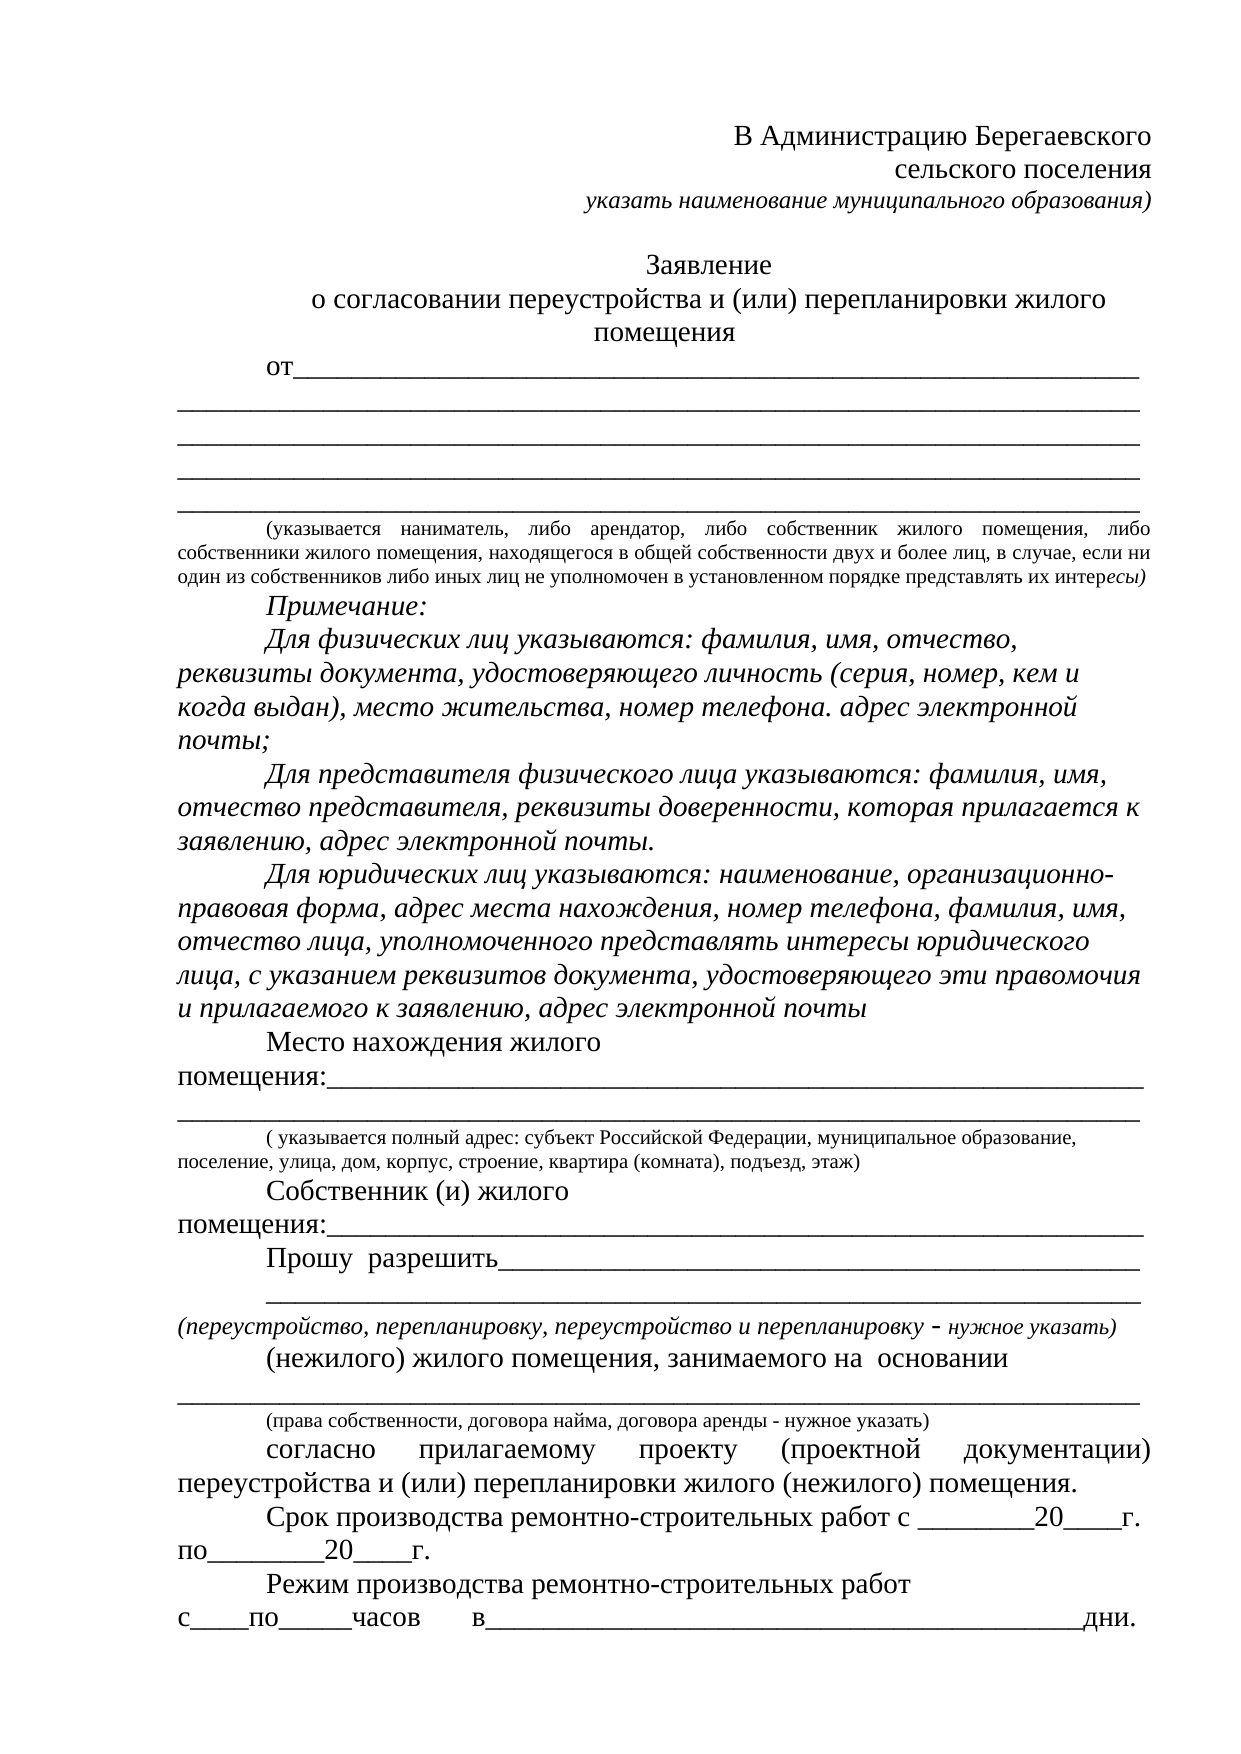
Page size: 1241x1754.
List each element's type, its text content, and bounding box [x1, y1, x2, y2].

text Для юридических лиц указываются: наименование, организационно-правовая форма, адрес места нахождения, номер телефона, фамилия, имя, отчество лица, уполномоченного представлять интересы юридического лица, с указанием реквизитов документа, удостоверяющего эти правомочия и прилагаемого к заявлению, адрес электронной почты [177, 856, 1152, 1024]
text Заявление [177, 247, 1152, 281]
text Прошу разрешить____________________________________________ [177, 1240, 1152, 1273]
text Собственник (и) жилого помещения:________________________________________________________ [177, 1173, 1152, 1240]
text (переустройство, перепланировку, переустройство и перепланировку - нужное указать) [177, 1307, 1152, 1341]
text ( указывается полный адрес: субъект Российской Федерации, муниципальное образование, поселение, улица, дом, корпус, строение, квартира (комната), подъезд, этаж) [177, 1125, 1152, 1173]
text Примечание: [177, 588, 1152, 622]
text указать наименование муниципального образования) [399, 185, 1152, 214]
text сельского поселения [399, 152, 1152, 185]
text о согласовании переустройства и (или) перепланировки жилого помещения [177, 281, 1152, 348]
text (нежилого) жилого помещения, занимаемого на основании __________________________________________________________________ [177, 1341, 1152, 1408]
text (указывается наниматель, либо арендатор, либо собственник жилого помещения, либо собственники жилого помещения, находящегося в общей собственности двух и более лиц, в случае, если ни один из собственников либо иных лиц не уполномочен в установленном порядке представлять их интересы) [177, 516, 1152, 588]
text Срок производства ремонтно-строительных работ с ________20____г. по________20____г. [177, 1499, 1152, 1566]
text Место нахождения жилого помещения:__________________________________________________________________________________________________________________________ [177, 1024, 1152, 1125]
text Для представителя физического лица указываются: фамилия, имя, отчество представителя, реквизиты доверенности, которая прилагается к заявлению, адрес электронной почты. [177, 756, 1152, 856]
text (права собственности, договора найма, договора аренды - нужное указать) [177, 1408, 1152, 1432]
text Режим производства ремонтно-строительных работ с____по_____часов в_________________________________________дни. [177, 1566, 1152, 1633]
text В Администрацию Берегаевского [399, 118, 1152, 152]
text ____________________________________________________________ [177, 1273, 1152, 1307]
text Для физических лиц указываются: фамилия, имя, отчество, реквизиты документа, удостоверяющего личность (серия, номер, кем и когда выдан), место жительства, номер телефона. адрес электронной почты; [177, 622, 1152, 756]
text от__________________________________________________________________________________________________________________________________________________________________________________________________________________________________________________________________________________________________________________________________ [177, 348, 1152, 516]
text согласно прилагаемому проекту (проектной документации) переустройства и (или) перепланировки жилого (нежилого) помещения. [177, 1432, 1152, 1499]
